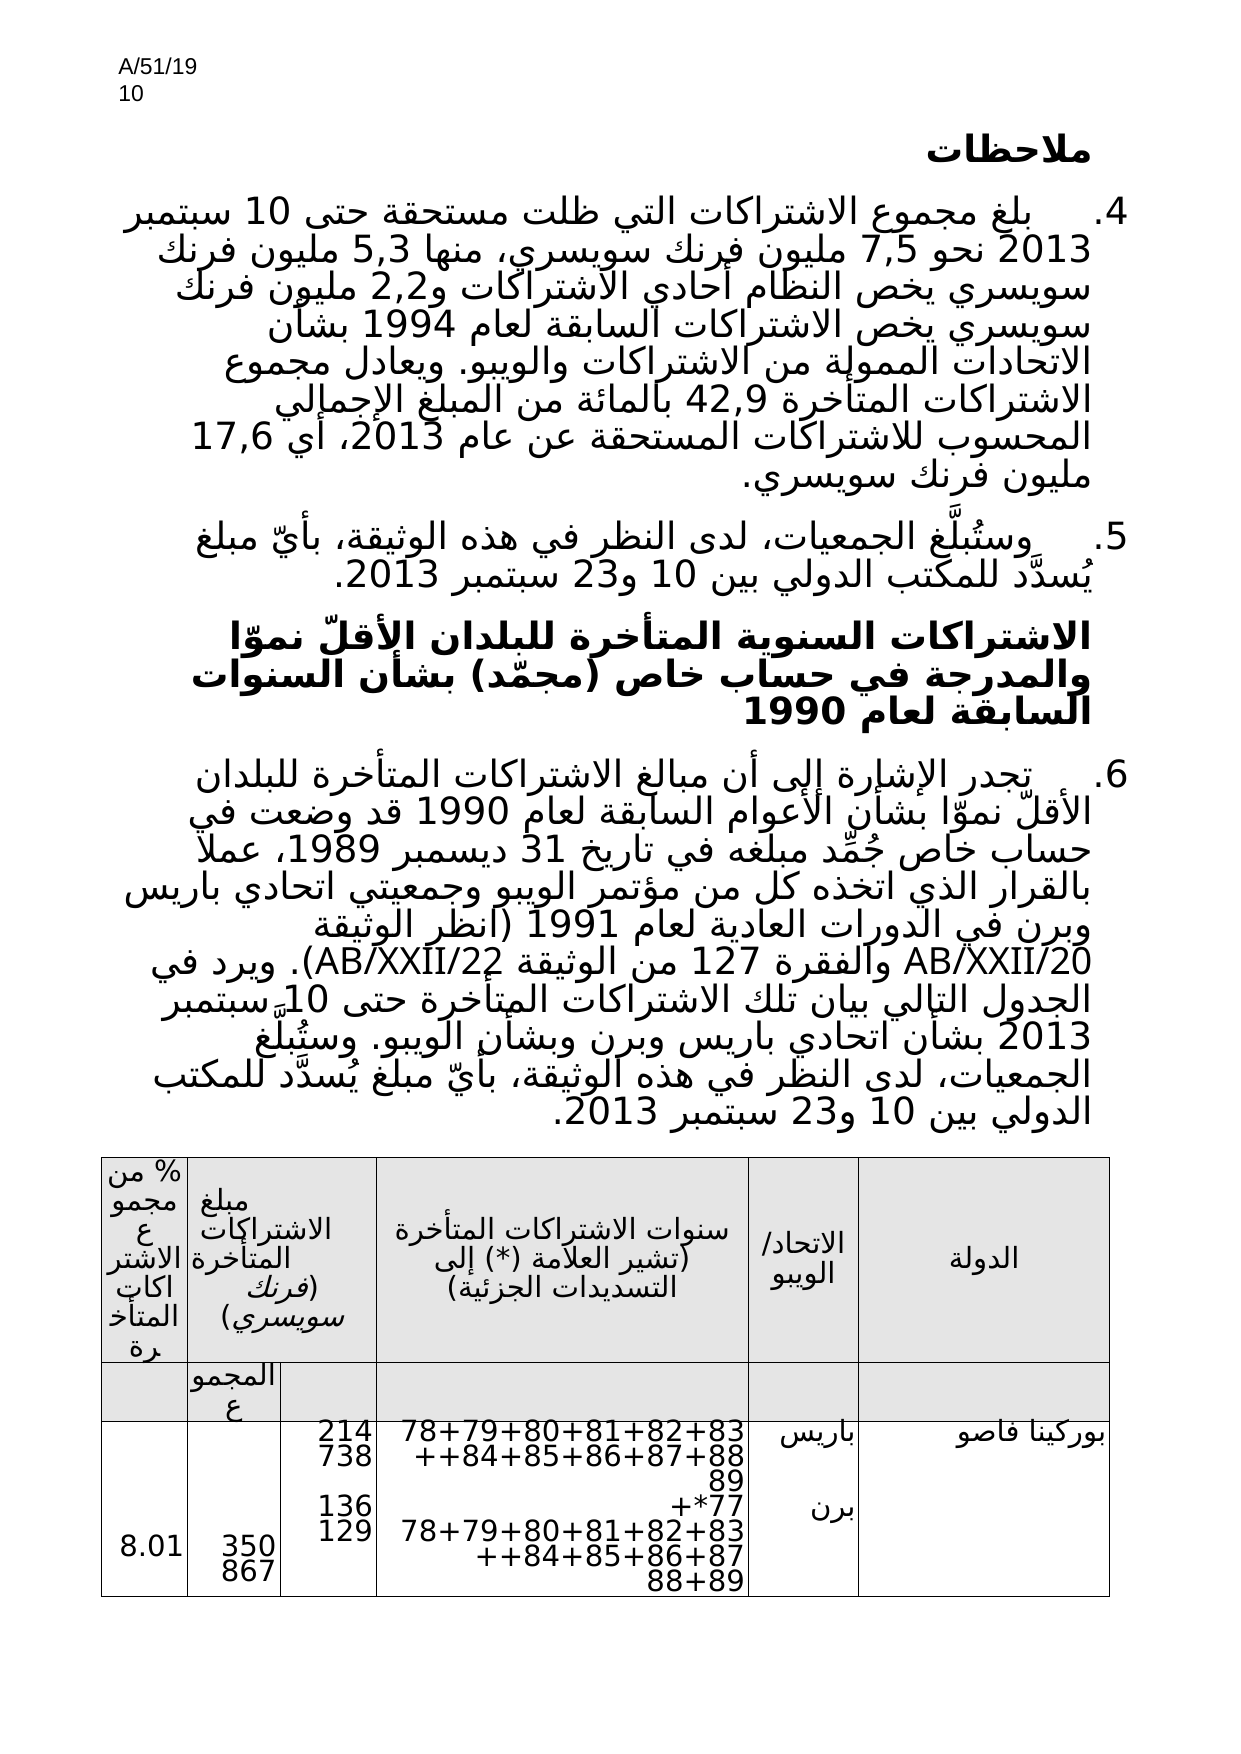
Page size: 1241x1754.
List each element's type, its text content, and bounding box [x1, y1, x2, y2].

text وستُبلَّغ الجمعيات، لدى النظر في هذه الوثيقة، بأيّ مبلغ يُسدَّد للمكتب الدولي بين 10 و23 سبتمبر 2013. [118, 520, 1092, 595]
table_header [377, 1158, 748, 1362]
table_cell [188, 1422, 280, 1496]
table_header % من مجموع الاشتراكات المتأخرة [102, 1158, 187, 1362]
table_cell برن [749, 1496, 858, 1596]
table_header مبلغ الاشتراكات المتأخرة (فرنك سويسري) [188, 1158, 376, 1362]
table_cell المجموع [188, 1363, 280, 1421]
table_header الدولة [859, 1158, 1109, 1362]
table_cell [281, 1363, 376, 1421]
table_cell [377, 1363, 748, 1421]
text ملاحظات [118, 132, 1092, 170]
text بلغ مجموع الاشتراكات التي ظلت مستحقة حتى 10 سبتمبر 2013 نحو 7,5 مليون فرنك سويسري، منها 5,3 مليون فرنك سويسري يخص النظام أحادي الاشتراكات و2,2 مليون فرنك سويسري يخص الاشتراكات السابقة لعام 1994 بشأن الاتحادات الممولة من الاشتراكات والويبو. ويعادل مجموع الاشتراكات المتأخرة 42,9 بالمائة من المبلغ الإجمالي المحسوب للاشتراكات المستحقة عن عام 2013، أي 17,6 مليون فرنك سويسري. [118, 195, 1092, 495]
table_cell [102, 1422, 187, 1496]
table_cell 78+79+80+81+82+83+84+85+86+87+88+ 89 [377, 1422, 748, 1496]
table_header الاتحاد/الويبو [749, 1158, 858, 1362]
table_cell باريس [749, 1422, 858, 1496]
table_cell 350 867 [188, 1496, 280, 1596]
text تجدر الإشارة إلى أن مبالغ الاشتراكات المتأخرة للبلدان الأقلّ نموّا بشأن الأعوام السابقة لعام 1990 قد وضعت في حساب خاص جُمِّد مبلغه في تاريخ 31 ديسمبر 1989، عملا بالقرار الذي اتخذه كل من مؤتمر الويبو وجمعيتي اتحادي باريس وبرن في الدورات العادية لعام 1991 (انظر الوثيقة AB/XXII/20 والفقرة 127 من الوثيقة AB/XXII/22). ويرد في الجدول التالي بيان تلك الاشتراكات المتأخرة حتى 10 سبتمبر 2013 بشأن اتحادي باريس وبرن وبشأن الويبو. وستُبلَّغ الجمعيات، لدى النظر في هذه الوثيقة، بأيّ مبلغ يُسدَّد للمكتب الدولي بين 10 و23 سبتمبر 2013. [118, 757, 1092, 1132]
table_cell [859, 1363, 1109, 1421]
table_cell بوركينا فاصو [859, 1422, 1109, 1496]
text الاشتراكات السنوية المتأخرة للبلدان الأقلّ نموّا والمدرجة في حساب خاص (مجمّد) بشأن السنوات السابقة لعام 1990 [118, 620, 1092, 732]
table_cell 8.01 [102, 1496, 187, 1596]
table_cell [749, 1363, 858, 1421]
table_cell [859, 1496, 1109, 1596]
table_cell 214 738 [281, 1422, 376, 1496]
table_cell 77*+78+79+80+81+82+83+84+85+86+87+ 88+89 [377, 1496, 748, 1596]
table_cell 136 129 [281, 1496, 376, 1596]
table_cell [102, 1363, 187, 1421]
